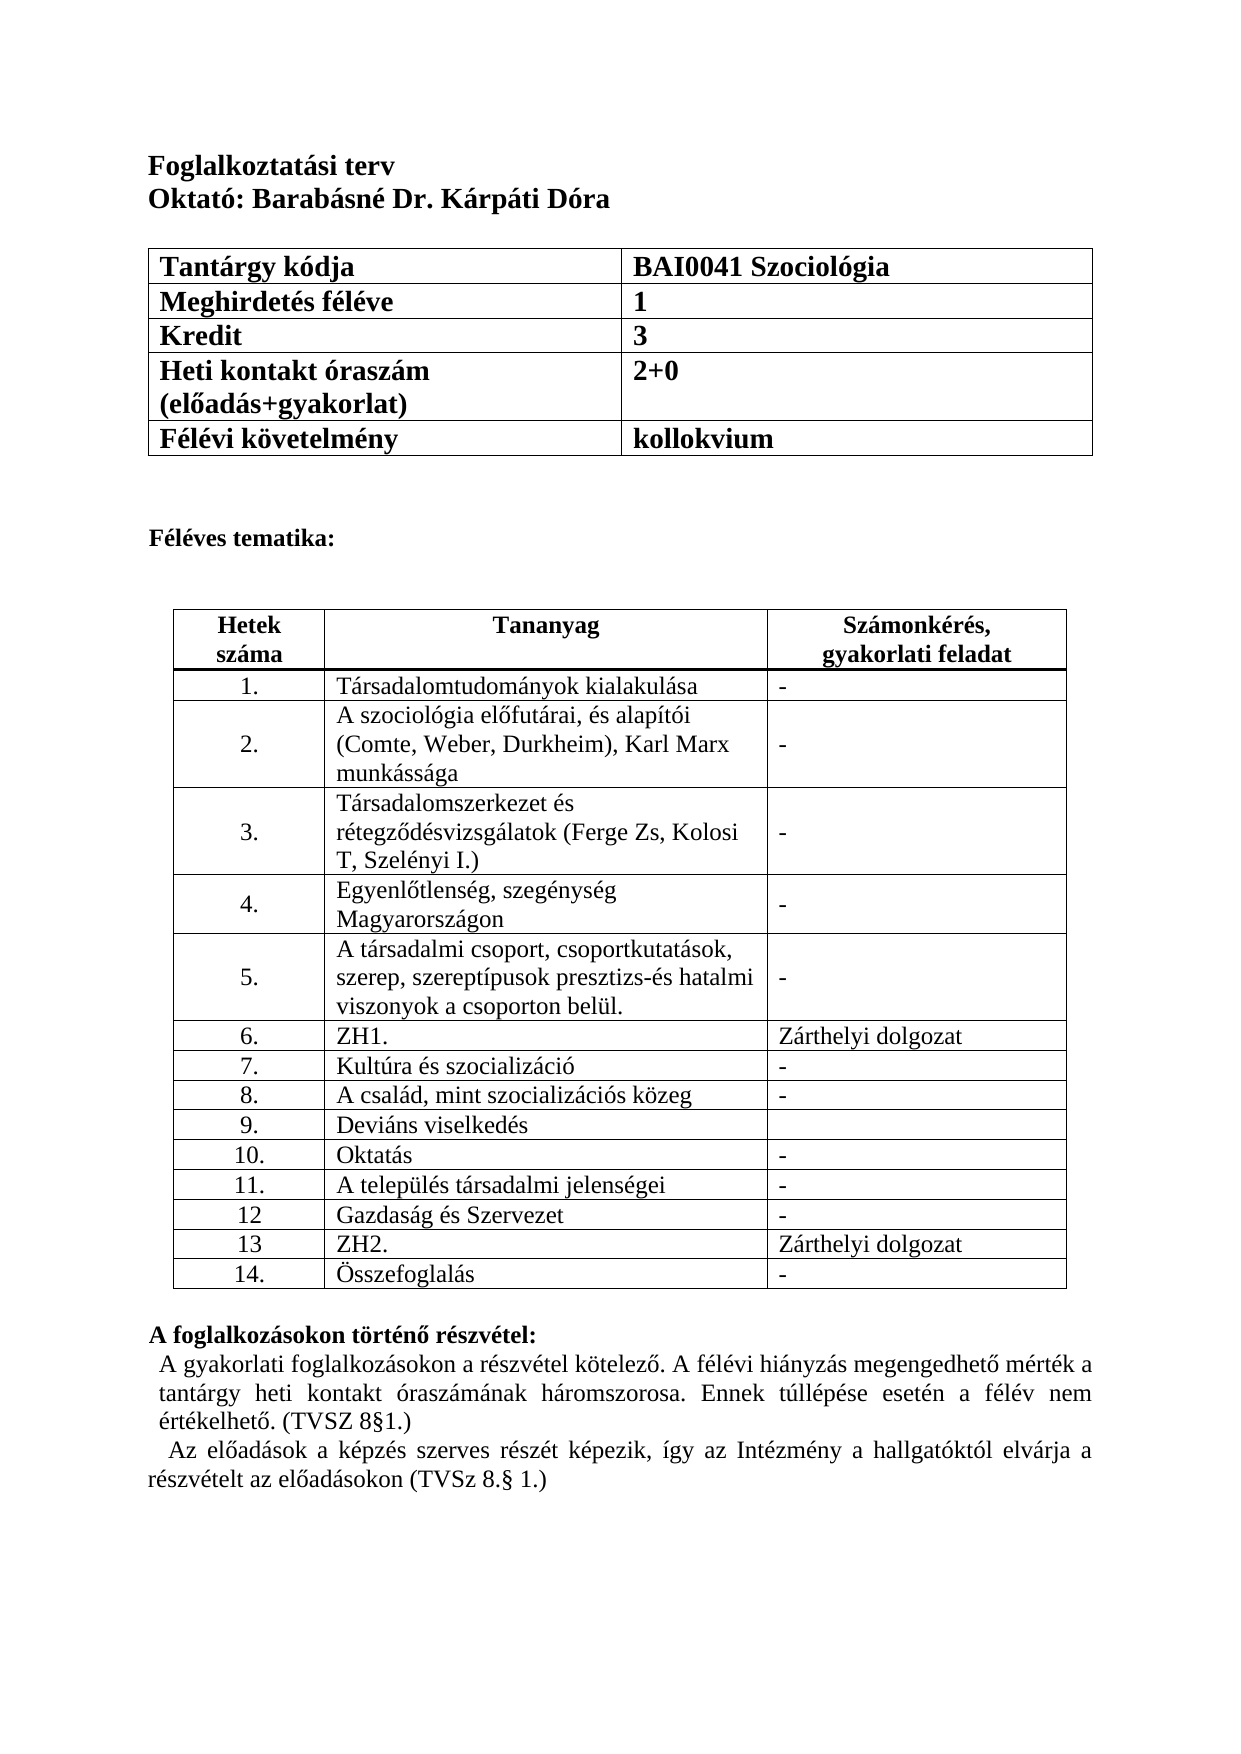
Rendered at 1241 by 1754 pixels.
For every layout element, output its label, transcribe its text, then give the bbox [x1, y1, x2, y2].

table_cell A szociológia előfutárai, és alapítói (Comte, Weber, Durkheim), Karl Marx munkássága [325, 701, 767, 787]
table_cell ZH1. [325, 1021, 767, 1050]
table_cell - [768, 671, 1066, 699]
table_cell - [768, 1140, 1066, 1169]
table_cell Zárthelyi dolgozat [768, 1230, 1066, 1258]
table_cell 14. [174, 1259, 324, 1288]
table_cell Összefoglalás [325, 1259, 767, 1288]
table_cell Egyenlőtlenség, szegénység Magyarországon [325, 875, 767, 933]
table_cell - [768, 701, 1066, 787]
table_cell 1. [174, 671, 324, 699]
table_header Tananyag [325, 610, 767, 668]
table_cell Kredit [149, 319, 621, 352]
table_cell A társadalmi csoport, csoportkutatások, szerep, szereptípusok presztizs-és hatalmi viszonyok a csoporton belül. [325, 934, 767, 1020]
table_cell 3 [622, 319, 1092, 352]
table_header Számonkérés, gyakorlati feladat [768, 610, 1066, 668]
table_cell 13 [174, 1230, 324, 1258]
table_cell Kultúra és szocializáció [325, 1051, 767, 1079]
text Oktató: Barabásné Dr. Kárpáti Dóra [148, 181, 1093, 215]
table_cell 3. [174, 788, 324, 874]
table_cell Heti kontakt óraszám (előadás+gyakorlat) [149, 353, 621, 420]
table_cell 5. [174, 934, 324, 1020]
text Az előadások a képzés szerves részét képezik, így az Intézmény a hallgatóktól elvárja a részvételt az előadásokon (TVSz 8.§ 1.) [148, 1435, 1093, 1493]
table_cell - [768, 1259, 1066, 1288]
table_cell Oktatás [325, 1140, 767, 1169]
table_cell 11. [174, 1170, 324, 1199]
table_cell ZH2. [325, 1230, 767, 1258]
table_cell 12 [174, 1200, 324, 1228]
table_cell 2. [174, 701, 324, 787]
table_cell Zárthelyi dolgozat [768, 1021, 1066, 1050]
text A foglalkozásokon történő részvétel: [149, 1320, 1093, 1349]
table_cell A település társadalmi jelenségei [325, 1170, 767, 1199]
table_cell 9. [174, 1110, 324, 1139]
table_cell A család, mint szocializációs közeg [325, 1081, 767, 1109]
table_cell Társadalomszerkezet és rétegződésvizsgálatok (Ferge Zs, Kolosi T, Szelényi I.) [325, 788, 767, 874]
table_cell 10. [174, 1140, 324, 1169]
table_cell [768, 1110, 1066, 1139]
table_cell 4. [174, 875, 324, 933]
table_cell 7. [174, 1051, 324, 1079]
table_cell - [768, 1081, 1066, 1109]
table_cell 1 [622, 284, 1092, 317]
table_cell - [768, 934, 1066, 1020]
text Féléves tematika: [149, 523, 1093, 552]
table_header Hetek száma [174, 610, 324, 668]
table_cell kollokvium [622, 421, 1092, 455]
table_cell Meghirdetés féléve [149, 284, 621, 317]
text A gyakorlati foglalkozásokon a részvétel kötelező. A félévi hiányzás megengedhető mérték a tantárgy heti kontakt óraszámának háromszorosa. Ennek túllépése esetén a félév nem értékelhető. (TVSZ 8§1.) [159, 1349, 1093, 1435]
table_header Tantárgy kódja [149, 249, 621, 283]
table_cell Félévi követelmény [149, 421, 621, 455]
table_cell 8. [174, 1081, 324, 1109]
text Foglalkoztatási terv [148, 148, 1093, 181]
table_cell 2+0 [622, 353, 1092, 420]
table_cell - [768, 788, 1066, 874]
table_cell 6. [174, 1021, 324, 1050]
table_cell Gazdaság és Szervezet [325, 1200, 767, 1228]
table_cell Társadalomtudományok kialakulása [325, 671, 767, 699]
table_cell - [768, 1200, 1066, 1228]
table_header BAI0041 Szociológia [622, 249, 1092, 283]
table_cell Deviáns viselkedés [325, 1110, 767, 1139]
table_cell - [768, 1170, 1066, 1199]
table_cell - [768, 1051, 1066, 1079]
table_cell - [768, 875, 1066, 933]
